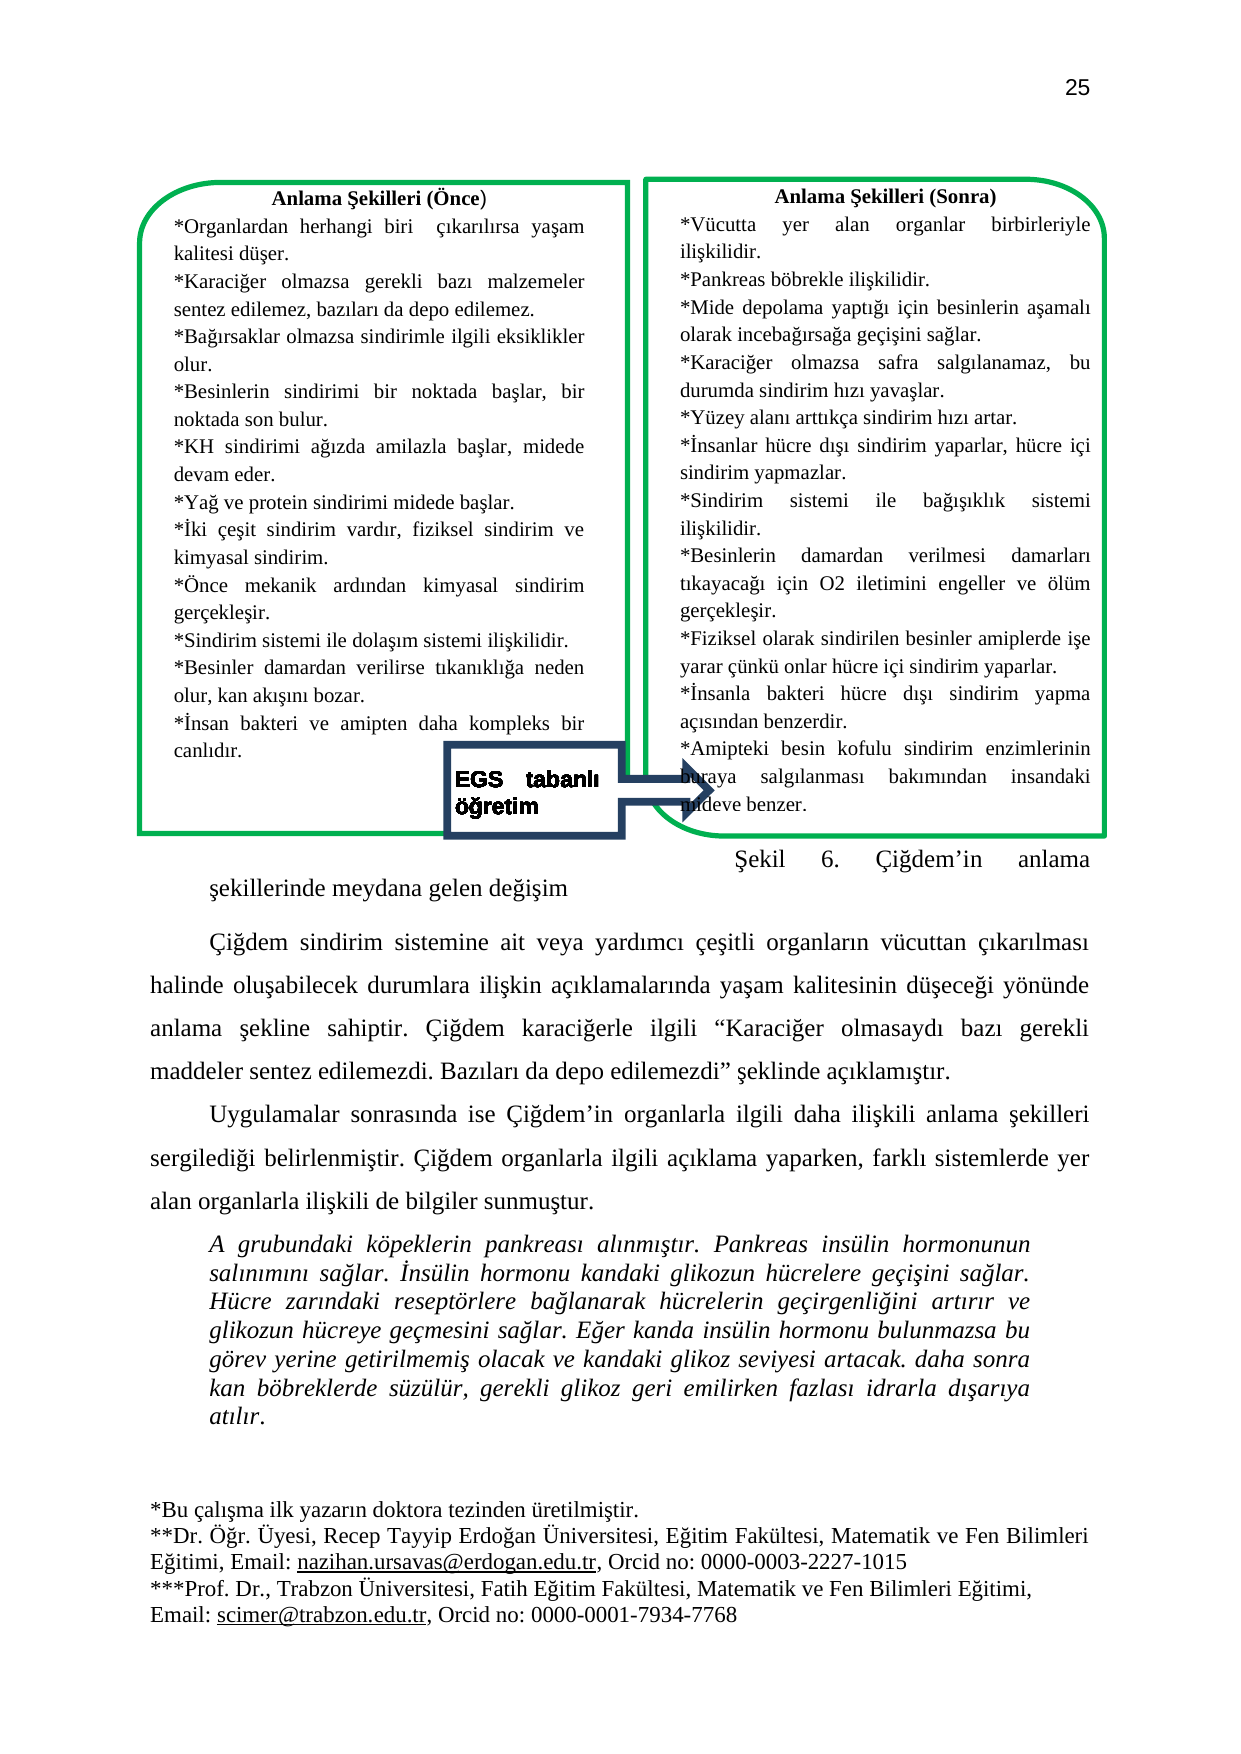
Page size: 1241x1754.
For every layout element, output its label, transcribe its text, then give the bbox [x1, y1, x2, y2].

text Şekil 6. Çiğdem’in anlama şekillerinde meydana gelen değişim [209, 150, 1090, 774]
text Şekil 6. Çiğdem’in anlama şekillerinde meydana gelen değişim [209, 806, 1090, 902]
text Çiğdem sindirim sistemine ait veya yardımcı çeşitli organların vücuttan çıkarılması halinde oluşabilecek durumlara ilişkin açıklamalarında yaşam kalitesinin düşeceği yönünde anlama şekline sahiptir. Çiğdem karaciğerle ilgili “Karaciğer olmasaydı bazı gerekli maddeler sentez edilemezdi. Bazıları da depo edilemezdi” şeklinde açıklamıştır. [150, 927, 1090, 1085]
text Şekil 6. Çiğdem’in anlama şekillerinde meydana gelen değişim [649, 182, 1090, 833]
text Şekil 6. Çiğdem’in anlama şekillerinde meydana gelen değişim [209, 186, 624, 830]
text A grubundaki köpeklerin pankreası alınmıştır. Pankreas insülin hormonunun salınımını sağlar. İnsülin hormonu kandaki glikozun hücrelere geçişini sağlar. Hücre zarındaki reseptörlere bağlanarak hücrelerin geçirgenliğini artırır ve glikozun hücreye geçmesini sağlar. Eğer kanda insülin hormonu bulunmazsa bu görev yerine getirilmemiş olacak ve kandaki glikoz seviyesi artacak. daha sonra kan böbreklerde süzülür, gerekli glikoz geri emilirken fazlası idrarla dışarıya atılır. [209, 1229, 1031, 1430]
text Uygulamalar sonrasında ise Çiğdem’in organlarla ilgili daha ilişkili anlama şekilleri sergilediği belirlenmiştir. Çiğdem organlarla ilgili açıklama yaparken, farklı sistemlerde yer alan organlarla ilişkili de bilgiler sunmuştur. [150, 1099, 1090, 1214]
